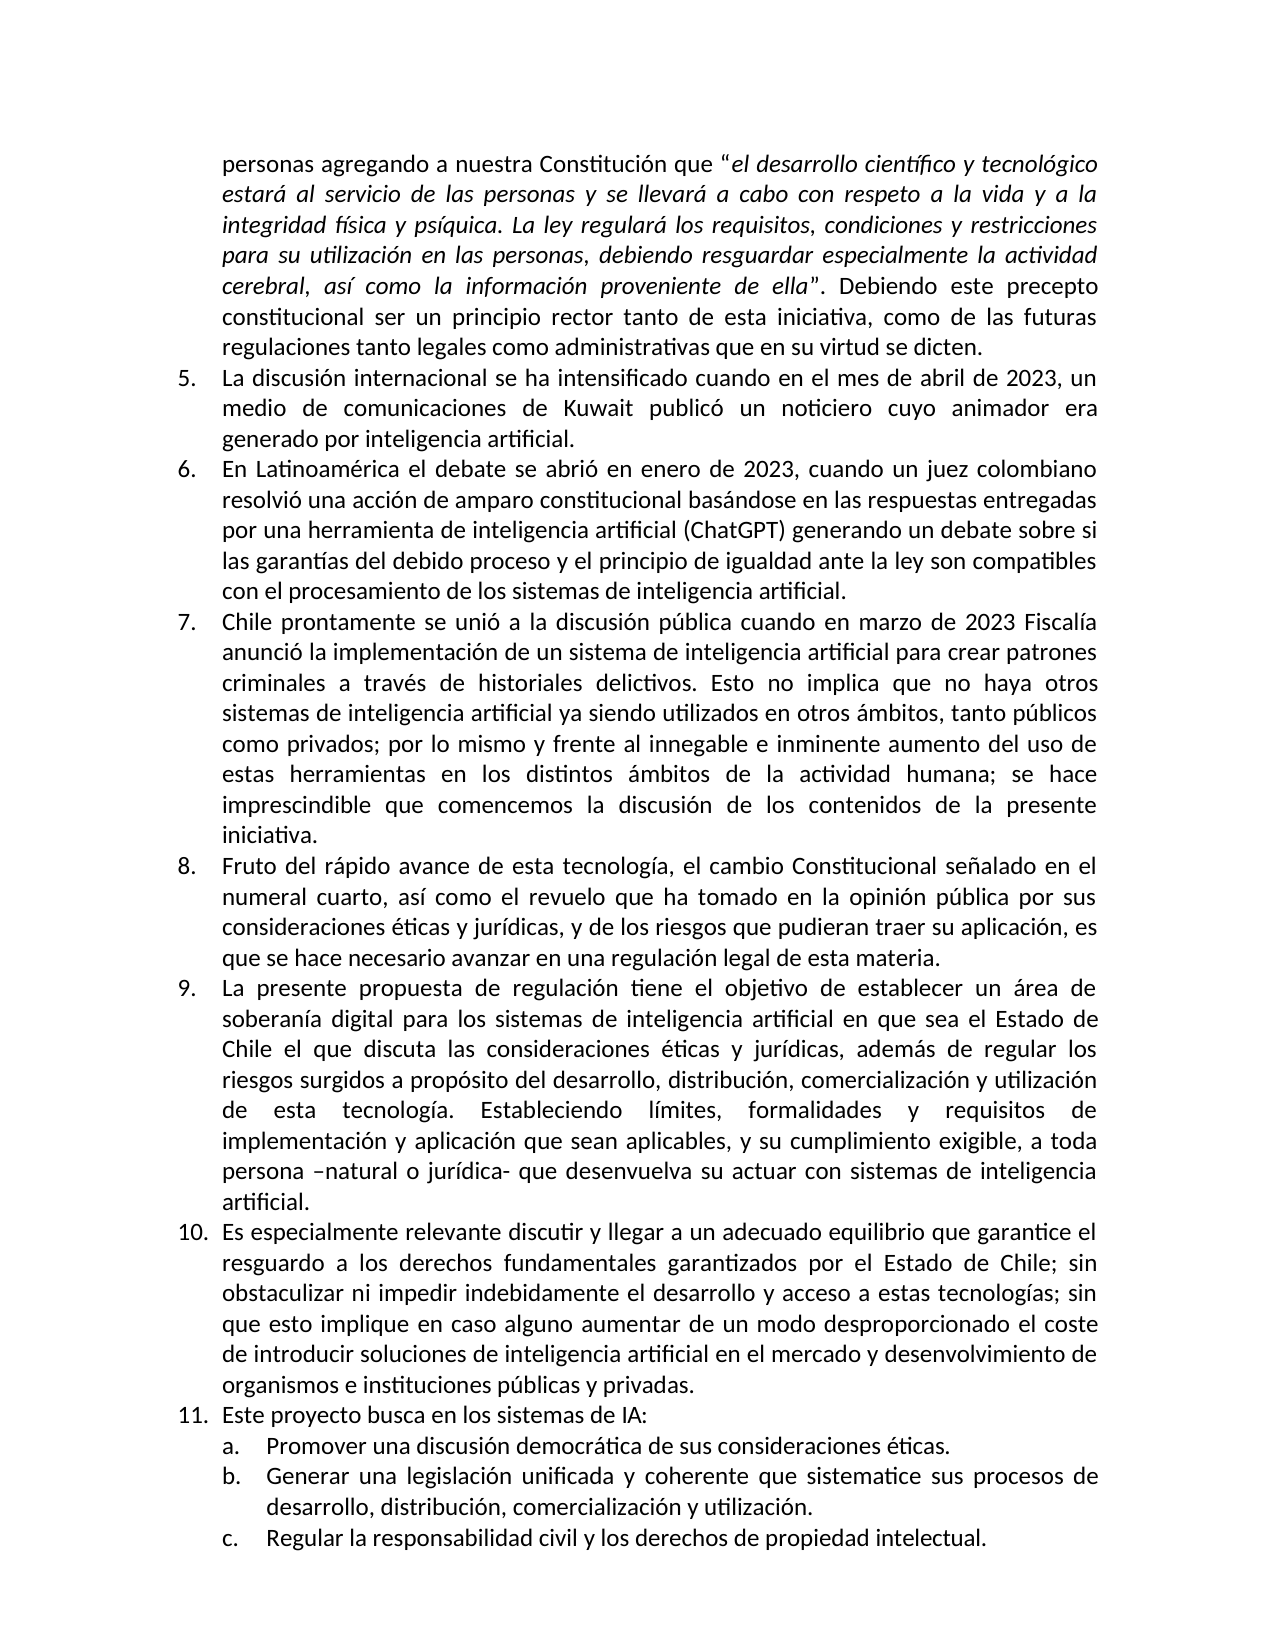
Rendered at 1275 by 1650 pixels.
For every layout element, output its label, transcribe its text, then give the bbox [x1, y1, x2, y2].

list Generar una legislación unificada y coherente que sistematice sus procesos de desarrollo, distribución, comercialización y utilización. [222, 1461, 1098, 1522]
list La presente propuesta de regulación tiene el objetivo de establecer un área de soberanía digital para los sistemas de inteligencia artificial en que sea el Estado de Chile el que discuta las consideraciones éticas y jurídicas, además de regular los riesgos surgidos a propósito del desarrollo, distribución, comercialización y utilización de esta tecnología. Estableciendo límites, formalidades y requisitos de implementación y aplicación que sean aplicables, y su cumplimiento exigible, a toda persona –natural o jurídica- que desenvuelva su actuar con sistemas de inteligencia artificial. [177, 972, 1098, 1216]
list Este proyecto busca en los sistemas de IA: [177, 1399, 1112, 1430]
text personas agregando a nuestra Constitución que “el desarrollo científico y tecnológico estará al servicio de las personas y se llevará a cabo con respeto a la vida y a la integridad física y psíquica. La ley regulará los requisitos, condiciones y restricciones para su utilización en las personas, debiendo resguardar especialmente la actividad cerebral, así como la información proveniente de ella”. Debiendo este precepto constitucional ser un principio rector tanto de esta iniciativa, como de las futuras regulaciones tanto legales como administrativas que en su virtud se dicten. [222, 148, 1098, 362]
list Es especialmente relevante discutir y llegar a un adecuado equilibrio que garantice el resguardo a los derechos fundamentales garantizados por el Estado de Chile; sin obstaculizar ni impedir indebidamente el desarrollo y acceso a estas tecnologías; sin que esto implique en caso alguno aumentar de un modo desproporcionado el coste de introducir soluciones de inteligencia artificial en el mercado y desenvolvimiento de organismos e instituciones públicas y privadas. [177, 1216, 1098, 1399]
list Promover una discusión democrática de sus consideraciones éticas. [222, 1430, 1112, 1461]
list Chile prontamente se unió a la discusión pública cuando en marzo de 2023 Fiscalía anunció la implementación de un sistema de inteligencia artificial para crear patrones criminales a través de historiales delictivos. Esto no implica que no haya otros sistemas de inteligencia artificial ya siendo utilizados en otros ámbitos, tanto públicos como privados; por lo mismo y frente al innegable e inminente aumento del uso de estas herramientas en los distintos ámbitos de la actividad humana; se hace imprescindible que comencemos la discusión de los contenidos de la presente iniciativa. [177, 606, 1098, 850]
list Fruto del rápido avance de esta tecnología, el cambio Constitucional señalado en el numeral cuarto, así como el revuelo que ha tomado en la opinión pública por sus consideraciones éticas y jurídicas, y de los riesgos que pudieran traer su aplicación, es que se hace necesario avanzar en una regulación legal de esta materia. [177, 850, 1098, 972]
list Regular la responsabilidad civil y los derechos de propiedad intelectual. [222, 1522, 1112, 1552]
list En Latinoamérica el debate se abrió en enero de 2023, cuando un juez colombiano resolvió una acción de amparo constitucional basándose en las respuestas entregadas por una herramienta de inteligencia artificial (ChatGPT) generando un debate sobre si las garantías del debido proceso y el principio de igualdad ante la ley son compatibles con el procesamiento de los sistemas de inteligencia artificial. [177, 453, 1098, 606]
list La discusión internacional se ha intensificado cuando en el mes de abril de 2023, un medio de comunicaciones de Kuwait publicó un noticiero cuyo animador era generado por inteligencia artificial. [177, 362, 1098, 453]
